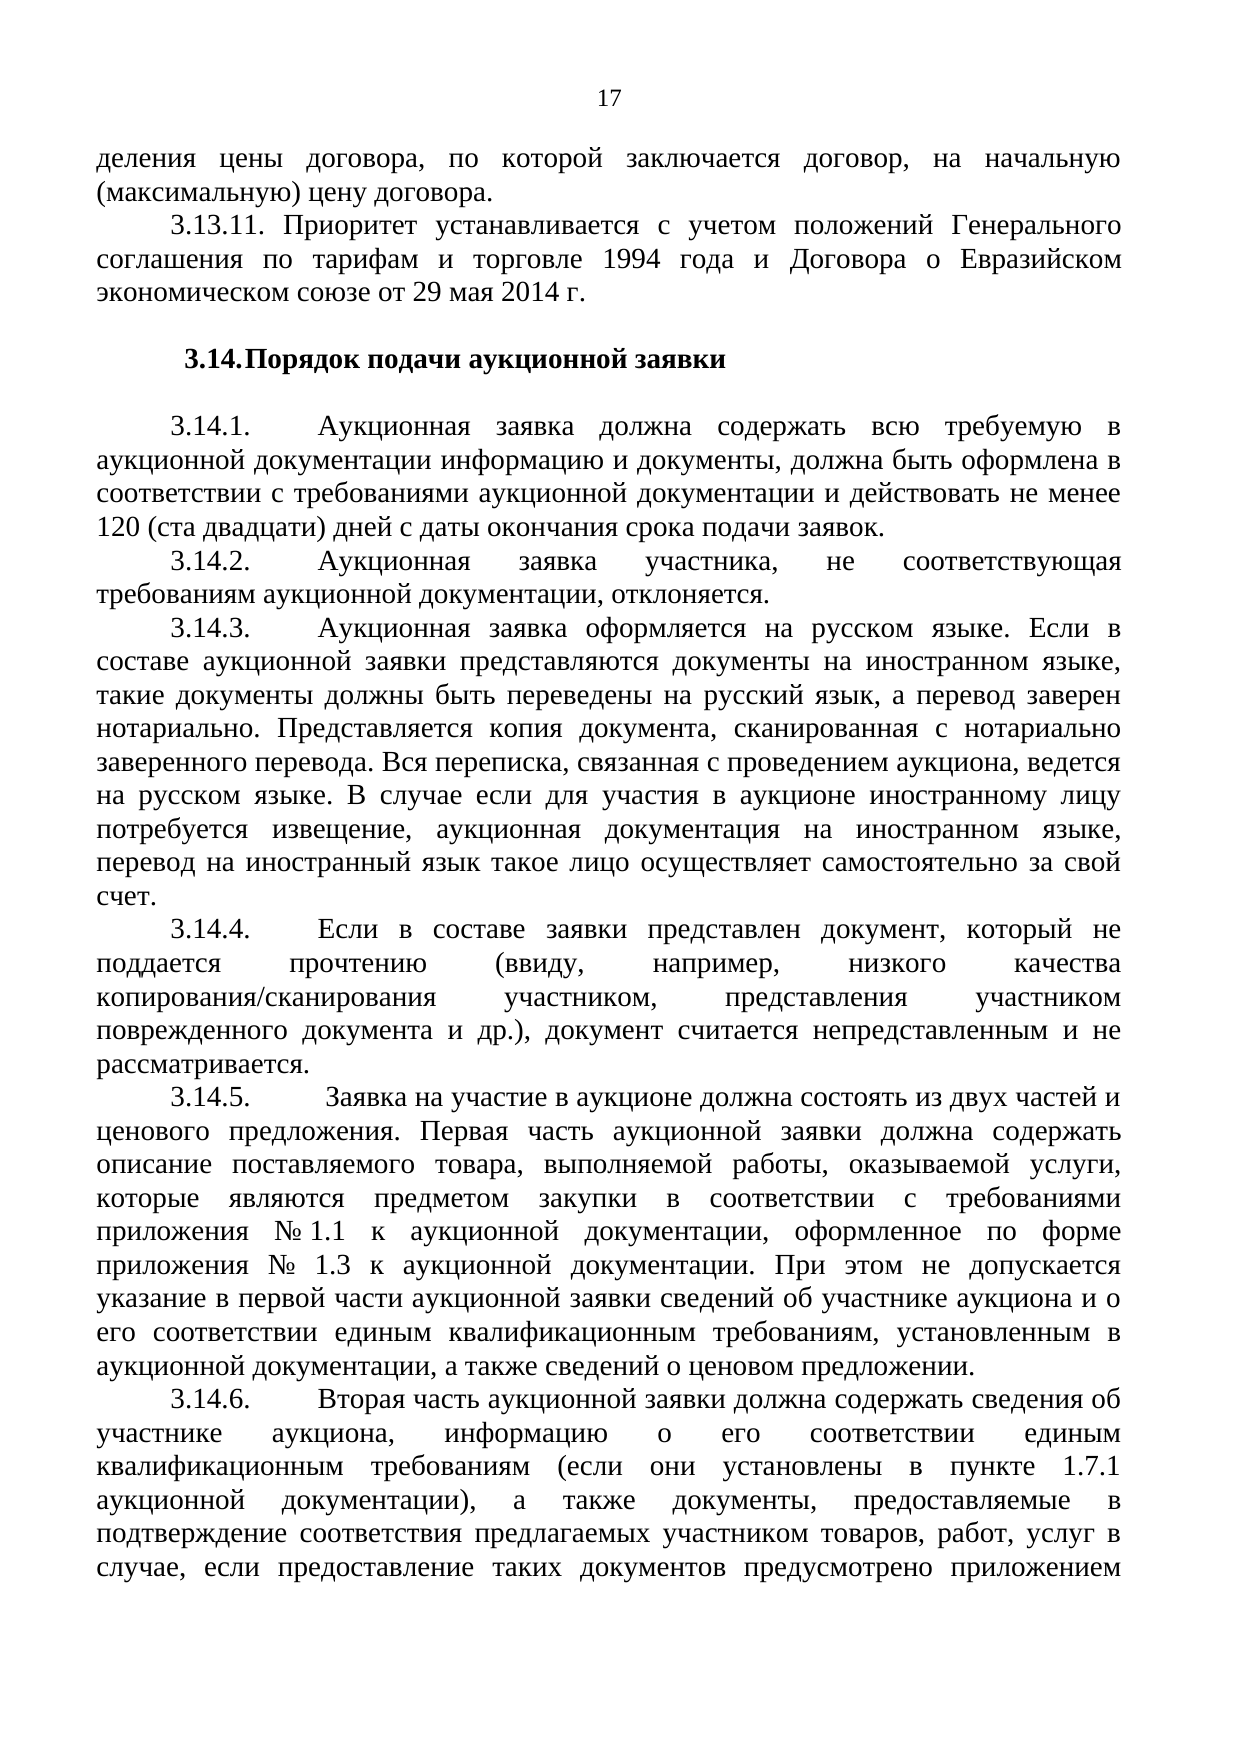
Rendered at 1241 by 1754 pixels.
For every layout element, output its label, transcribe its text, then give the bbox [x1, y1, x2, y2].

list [96, 1381, 1122, 1582]
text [96, 140, 1122, 207]
list 3.13.11. Приоритет устанавливается с учетом положений Генерального соглашения по тарифам и торговле 1994 года и Договора о Евразийском экономическом союзе от 29 мая 2014 г. [96, 207, 1122, 308]
list Если в составе заявки представлен документ, который не поддается прочтению (ввиду, например, низкого качества копирования/сканирования участником, представления участником поврежденного документа и др.), документ считается непредставленным и не рассматривается. [96, 912, 1122, 1079]
subtitle Порядок подачи аукционной заявки [184, 341, 1122, 375]
list Аукционная заявка оформляется на русском языке. Если в составе аукционной заявки представляются документы на иностранном языке, такие документы должны быть переведены на русский язык, а перевод заверен нотариально. Представляется копия документа, сканированная с нотариально заверенного перевода. Вся переписка, связанная с проведением аукциона, ведется на русском языке. В случае если для участия в аукционе иностранному лицу потребуется извещение, аукционная документация на иностранном языке, перевод на иностранный язык такое лицо осуществляет самостоятельно за свой счет. [96, 610, 1122, 912]
list Заявка на участие в аукционе должна состоять из двух частей и ценового предложения. Первая часть аукционной заявки должна содержать описание поставляемого товара, выполняемой работы, оказываемой услуги, которые являются предметом закупки в соответствии с требованиями приложения № 1.1 к аукционной документации, оформленное по форме приложения № 1.3 к аукционной документации. При этом не допускается указание в первой части аукционной заявки сведений об участнике аукциона и о его соответствии единым квалификационным требованиям, установленным в аукционной документации, а также сведений о ценовом предложении. [96, 1079, 1122, 1381]
list Аукционная заявка должна содержать всю требуемую в аукционной документации информацию и документы, должна быть оформлена в соответствии с требованиями аукционной документации и действовать не менее 120 (ста двадцати) дней с даты окончания срока подачи заявок. [96, 408, 1122, 543]
list Аукционная заявка участника, не соответствующая требованиям аукционной документации, отклоняется. [96, 543, 1122, 610]
